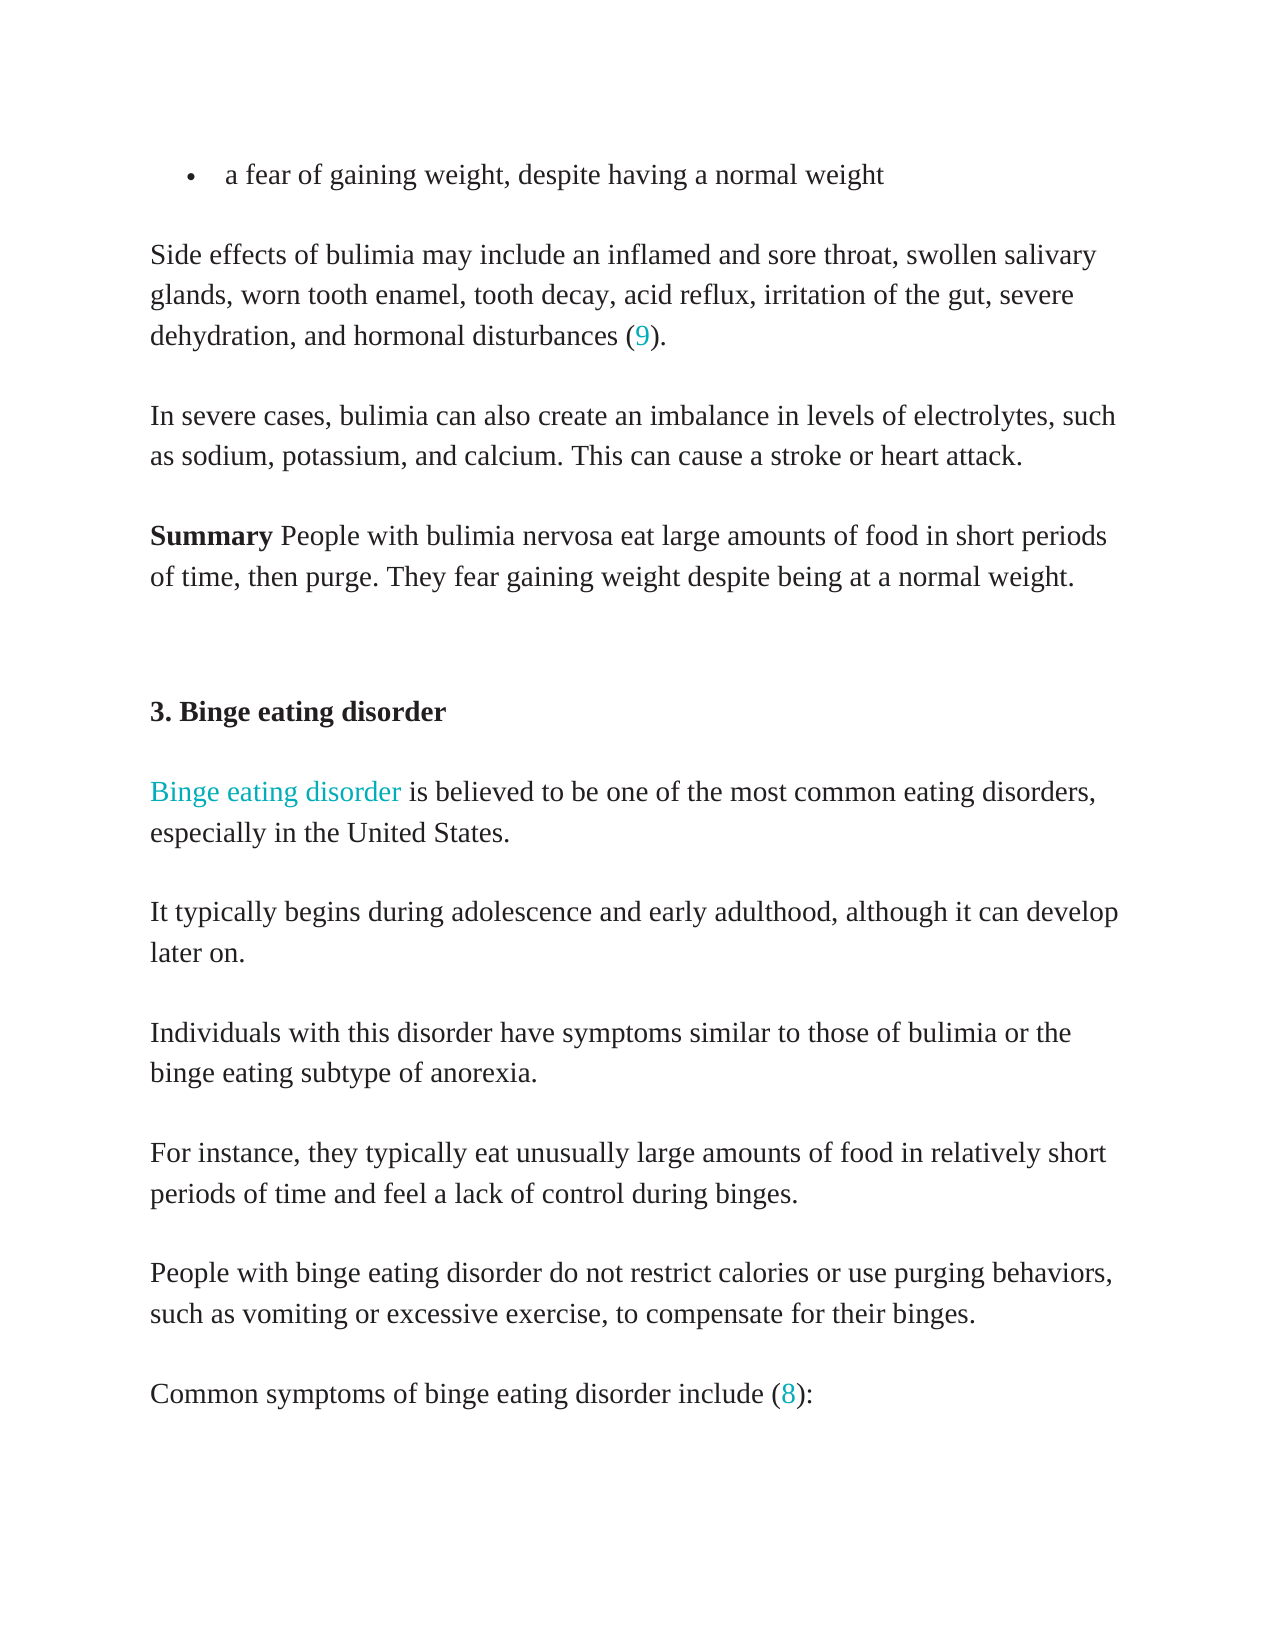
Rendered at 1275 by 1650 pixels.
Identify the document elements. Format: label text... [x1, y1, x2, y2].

text It typically begins during adolescence and early adulthood, although it can develop later on. [150, 887, 1125, 969]
text Summary People with bulimia nervosa eat large amounts of food in short periods of time, then purge. They fear gaining weight despite being at a normal weight. [150, 511, 1125, 592]
text People with binge eating disorder do not restrict calories or use purging behaviors, such as vomiting or excessive exercise, to compensate for their binges. [150, 1248, 1125, 1330]
text Individuals with this disorder have symptoms similar to those of bulimia or the binge eating subtype of anorexia. [150, 1008, 1125, 1089]
text For instance, they typically eat unusually large amounts of food in relatively short periods of time and feel a lack of control during binges. [150, 1128, 1125, 1209]
text 3. Binge eating disorder [150, 662, 1125, 728]
text Binge eating disorder is believed to be one of the most common eating disorders, especially in the United States. [150, 767, 1125, 848]
text In severe cases, bulimia can also create an imbalance in levels of electrolytes, such as sodium, potassium, and calcium. This can cause a stroke or heart attack. [150, 391, 1125, 472]
text Side effects of bulimia may include an inflamed and sore throat, swollen salivary glands, worn tooth enamel, tooth decay, acid reflux, irritation of the gut, severe dehydration, and hormonal disturbances (9). [150, 230, 1125, 352]
list a fear of gaining weight, despite having a normal weight [187, 150, 1125, 191]
text Common symptoms of binge eating disorder include (8): [150, 1369, 1125, 1409]
